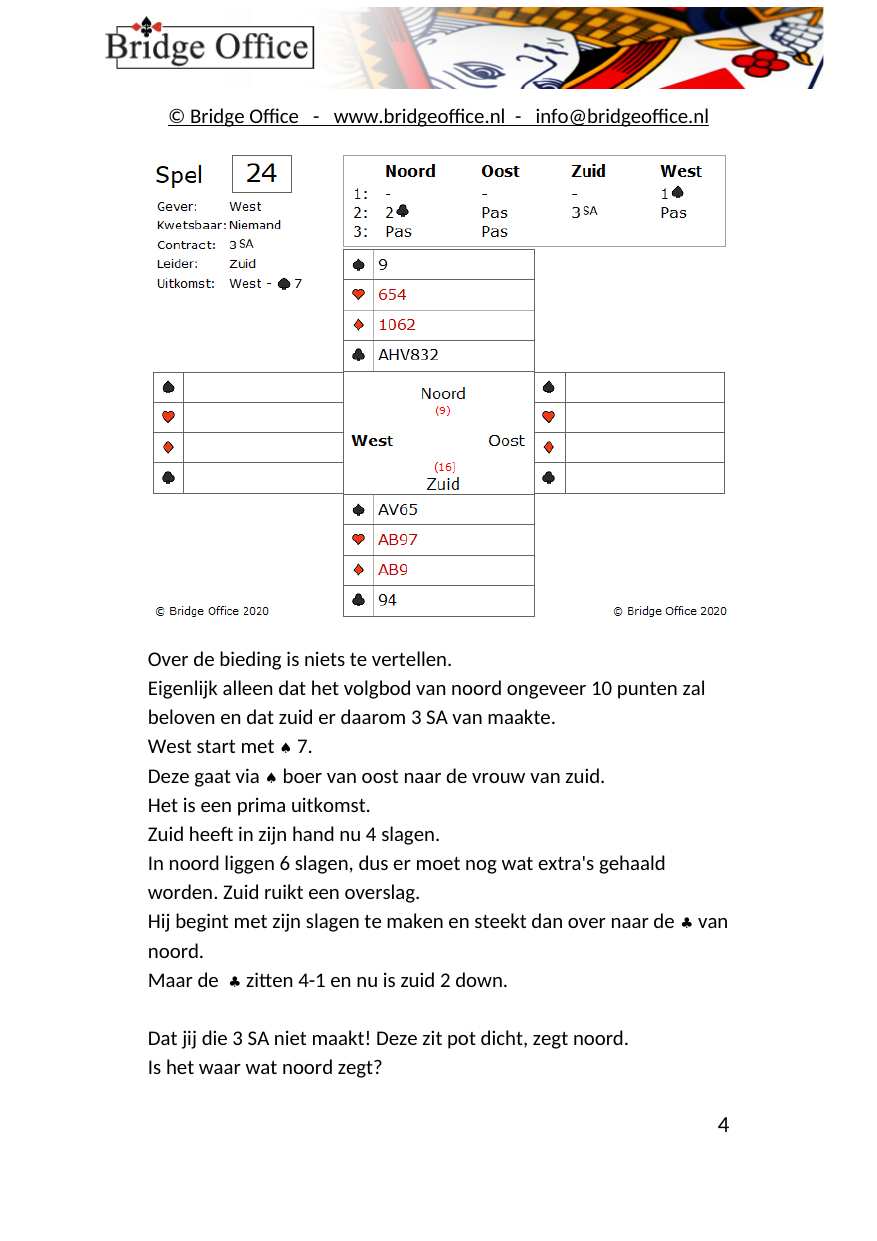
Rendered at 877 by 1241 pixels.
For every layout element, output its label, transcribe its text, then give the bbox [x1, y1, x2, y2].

text West start met ♠ 7. [148, 734, 729, 759]
text Het is een prima uitkomst. [148, 792, 729, 817]
text Eigenlijk alleen dat het volgbod van noord ongeveer 10 punten zal beloven en dat zuid er daarom 3 SA van maakte. [148, 675, 729, 730]
text Hij begint met zijn slagen te maken en steekt dan over naar de ♣ van noord. [148, 909, 729, 963]
picture [78, 7, 824, 89]
text In noord liggen 6 slagen, dus er moet nog wat extra's gehaald worden. Zuid ruikt een overslag. [148, 850, 729, 905]
text Zuid heeft in zijn hand nu 4 slagen. [148, 821, 729, 847]
text Dat jij die 3 SA niet maakt! Deze zit pot dicht, zegt noord. [148, 1025, 729, 1051]
text Maar de ♣ zitten 4-1 en nu is zuid 2 down. [148, 967, 729, 992]
text Is het waar wat noord zegt? [148, 1054, 729, 1080]
text Over de bieding is niets te vertellen. [148, 646, 729, 672]
text Deze gaat via ♠ boer van oost naar de vrouw van zuid. [148, 763, 729, 788]
picture [147, 147, 730, 622]
